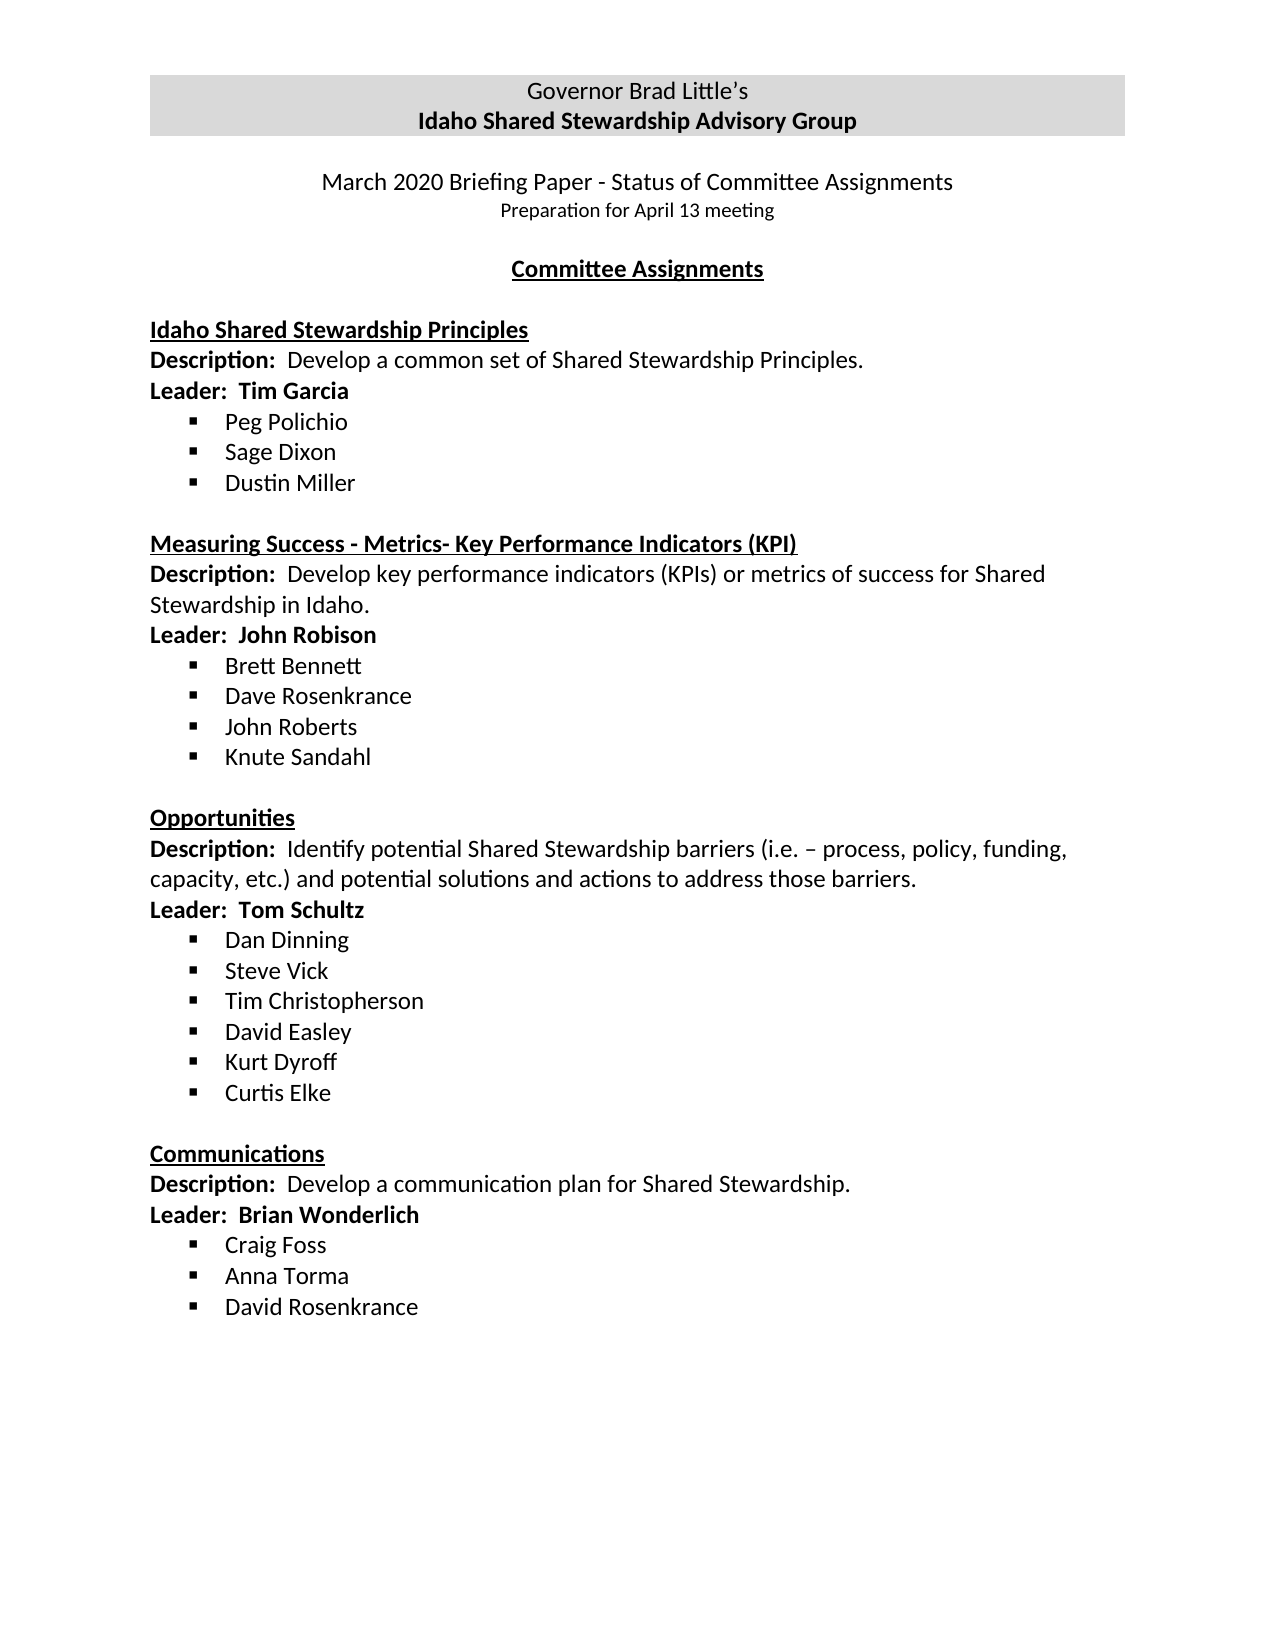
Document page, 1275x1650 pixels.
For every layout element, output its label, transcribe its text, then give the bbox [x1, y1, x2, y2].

text Communications [150, 1138, 1125, 1169]
text Opportunities [150, 802, 1125, 833]
text Leader: Tim Garcia [150, 375, 1125, 406]
text Description: Identify potential Shared Stewardship barriers (i.e. – process, policy, funding, capacity, etc.) and potential solutions and actions to address those barriers. [150, 833, 1125, 894]
list Dan Dinning [187, 924, 1125, 955]
text March 2020 Briefing Paper - Status of Committee Assignments [150, 167, 1125, 197]
text Description: Develop a communication plan for Shared Stewardship. [150, 1169, 1125, 1199]
list Sage Dixon [187, 436, 1125, 467]
text Description: Develop key performance indicators (KPIs) or metrics of success for Shared Stewardship in Idaho. [150, 558, 1125, 619]
text Committee Assignments [150, 253, 1125, 283]
list Dave Rosenkrance [187, 680, 1125, 711]
text Leader: Brian Wonderlich [150, 1199, 1125, 1230]
list Craig Foss [187, 1230, 1125, 1260]
list Kurt Dyroff [187, 1047, 1125, 1077]
list Knute Sandahl [187, 741, 1125, 772]
text Description: Develop a common set of Shared Stewardship Principles. [150, 344, 1125, 375]
list David Rosenkrance [187, 1291, 1125, 1321]
text Leader: Tom Schultz [150, 894, 1125, 924]
list John Roberts [187, 711, 1125, 741]
text Preparation for April 13 meeting [150, 197, 1125, 222]
text Leader: John Robison [150, 619, 1125, 650]
text Idaho Shared Stewardship Principles [150, 314, 1125, 344]
list Peg Polichio [187, 406, 1125, 436]
list Anna Torma [187, 1260, 1125, 1291]
text Measuring Success - Metrics- Key Performance Indicators (KPI) [150, 528, 1125, 558]
list Steve Vick [187, 955, 1125, 986]
list Curtis Elke [187, 1077, 1125, 1108]
list Tim Christopherson [187, 986, 1125, 1016]
list Brett Bennett [187, 650, 1125, 680]
list David Easley [187, 1016, 1125, 1047]
list Dustin Miller [187, 467, 1125, 497]
